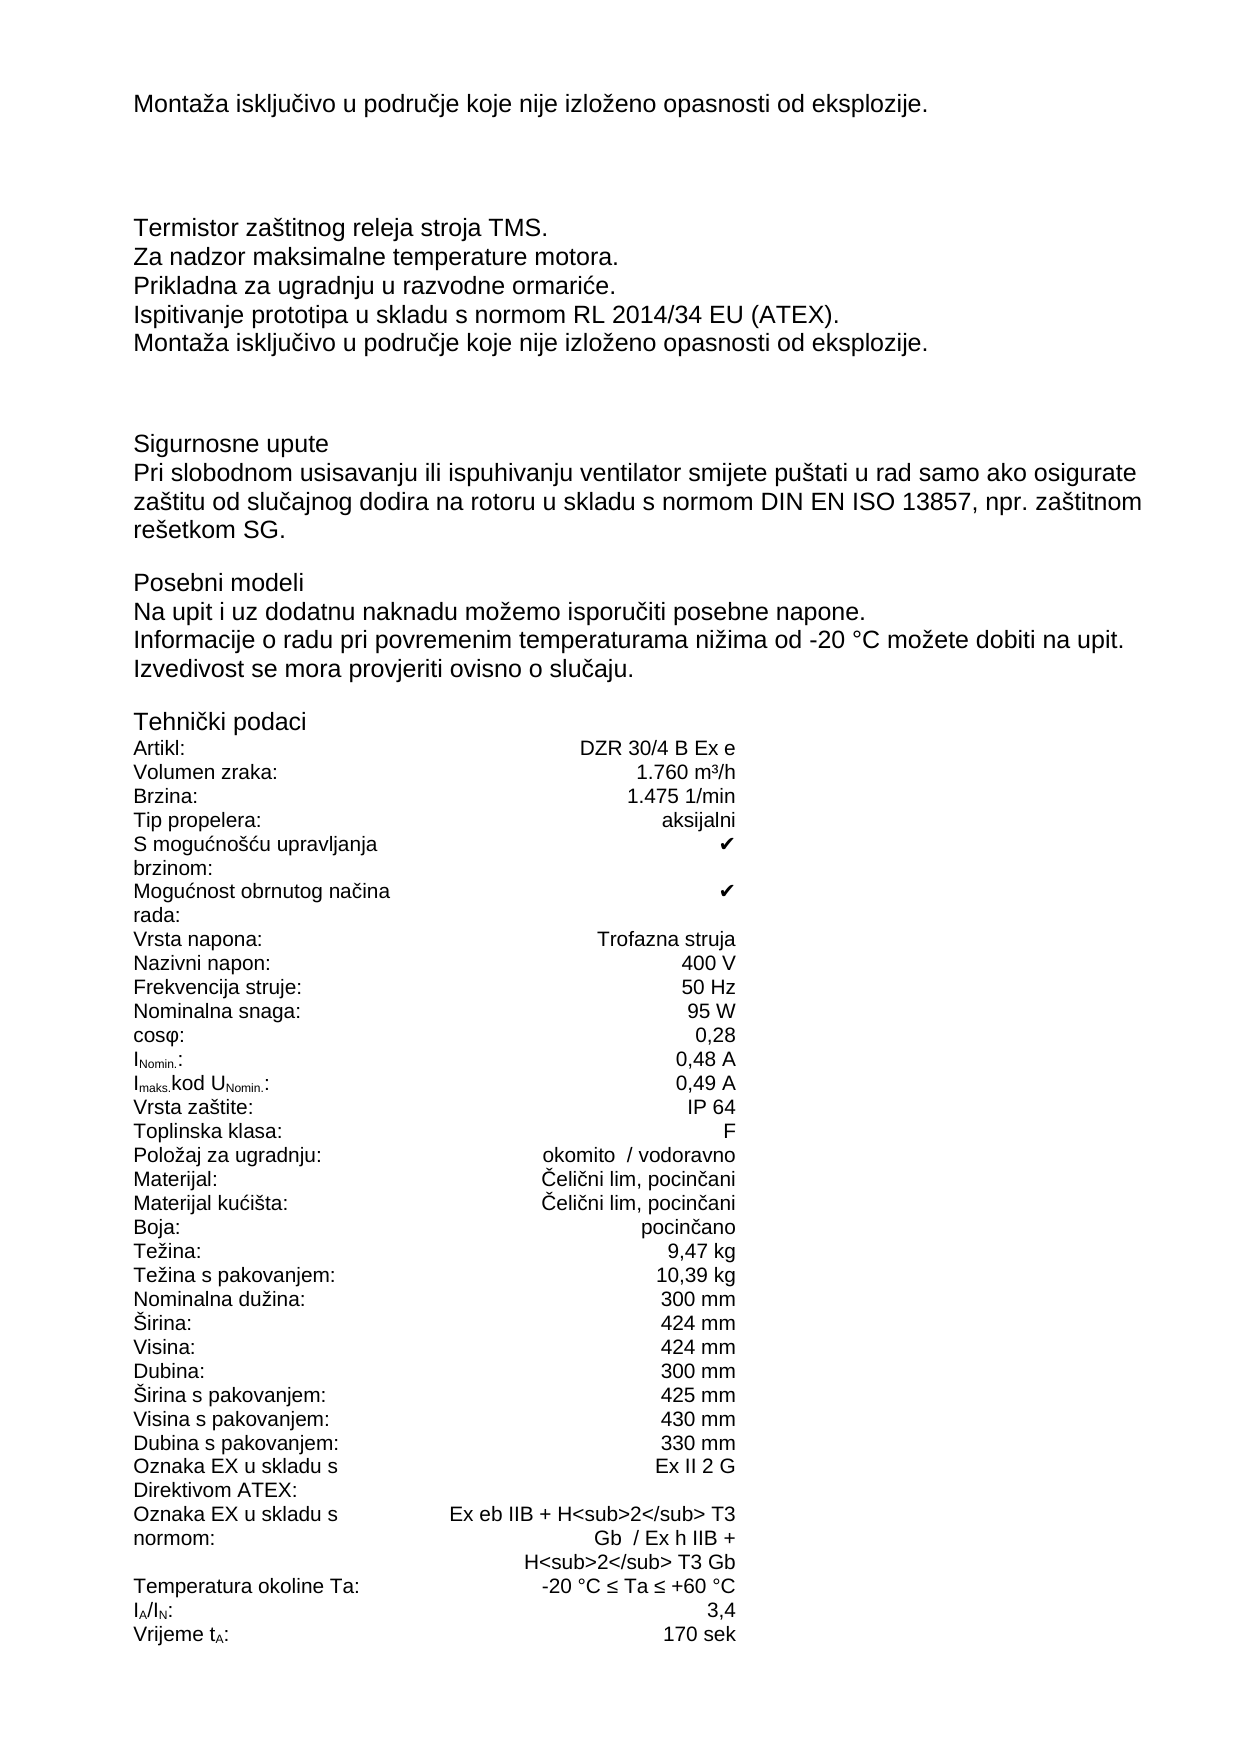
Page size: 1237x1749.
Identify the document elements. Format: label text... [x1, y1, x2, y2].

table_cell Nominalna dužina: [122, 1287, 434, 1311]
table_cell 425 mm [434, 1383, 747, 1406]
table_cell S mogućnošću upravljanja brzinom: [122, 831, 434, 879]
table_cell Frekvencija struje: [122, 975, 434, 999]
table_cell 0,48 A [434, 1047, 747, 1071]
table_cell Nominalna snaga: [122, 999, 434, 1023]
table_cell Oznaka EX u skladu s normom: [122, 1502, 434, 1574]
table_cell 9,47 kg [434, 1239, 747, 1263]
table_cell Čelični lim, pocinčani [434, 1191, 747, 1215]
table_cell Imaks.kod UNomin.: [122, 1071, 434, 1095]
text Izvedivost se mora provjeriti ovisno o slučaju. [133, 654, 1148, 683]
table_cell Nazivni napon: [122, 951, 434, 975]
table_cell Boja: [122, 1215, 434, 1239]
table_header Artikl: [122, 736, 434, 759]
table_cell pocinčano [434, 1215, 747, 1239]
table_cell INomin.: [122, 1047, 434, 1071]
table_cell Visina s pakovanjem: [122, 1406, 434, 1430]
table_cell 1.475 1/min [434, 784, 747, 807]
table_cell Vrijeme tA: [122, 1622, 434, 1646]
table_cell Volumen zraka: [122, 760, 434, 783]
table_cell cosφ: [122, 1023, 434, 1047]
table_cell 424 mm [434, 1335, 747, 1358]
table_cell Dubina: [122, 1359, 434, 1382]
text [133, 299, 1148, 328]
table_cell 50 Hz [434, 975, 747, 999]
table_cell 400 V [434, 951, 747, 975]
table_cell ✔ [434, 831, 747, 879]
table_cell 95 W [434, 999, 747, 1023]
table_cell F [434, 1119, 747, 1143]
text Montaža isključivo u područje koje nije izloženo opasnosti od eksplozije. [133, 328, 1148, 357]
table_cell 3,4 [434, 1598, 747, 1622]
table_cell 424 mm [434, 1311, 747, 1334]
text Montaža isključivo u područje koje nije izloženo opasnosti od eksplozije. [133, 89, 1148, 117]
table_cell 300 mm [434, 1287, 747, 1311]
table_cell Brzina: [122, 784, 434, 807]
table_cell Tip propelera: [122, 808, 434, 831]
table_cell Mogućnost obrnutog načina rada: [122, 879, 434, 927]
table_cell okomito / vodoravno [434, 1143, 747, 1167]
table_cell Oznaka EX u skladu s Direktivom ATEX: [122, 1454, 434, 1502]
text Na upit i uz dodatnu naknadu možemo isporučiti posebne napone. [133, 597, 1148, 625]
text Prikladna za ugradnju u razvodne ormariće. [133, 271, 1148, 299]
table_cell IP 64 [434, 1095, 747, 1119]
text Pri slobodnom usisavanju ili ispuhivanju ventilator smijete puštati u rad samo ako osigurate zaštitu od slučajnog dodira na rotoru u skladu s normom DIN EN ISO 13857, npr. zaštitnom rešetkom SG. [133, 458, 1148, 544]
table_cell Vrsta napona: [122, 927, 434, 951]
table_cell 0,49 A [434, 1071, 747, 1095]
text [133, 242, 1148, 271]
table_cell 0,28 [434, 1023, 747, 1047]
table_cell 430 mm [434, 1406, 747, 1430]
table_cell Težina s pakovanjem: [122, 1263, 434, 1287]
table_cell Širina: [122, 1311, 434, 1334]
table_cell 330 mm [434, 1430, 747, 1454]
table_cell Materijal kućišta: [122, 1191, 434, 1215]
table_cell Materijal: [122, 1167, 434, 1191]
table_cell Vrsta zaštite: [122, 1095, 434, 1119]
table_cell -20 °C ≤ Ta ≤ +60 °C [434, 1574, 747, 1598]
table_cell aksijalni [434, 808, 747, 831]
text Tehnički podaci [133, 707, 1148, 736]
table_cell 10,39 kg [434, 1263, 747, 1287]
table_cell ✔ [434, 879, 747, 927]
table_cell Položaj za ugradnju: [122, 1143, 434, 1167]
text Posebni modeli [133, 568, 1148, 597]
text Informacije o radu pri povremenim temperaturama nižima od -20 °C možete dobiti na upit. [133, 625, 1148, 654]
table_header DZR 30/4 B Ex e [434, 736, 747, 759]
table_cell IA/IN: [122, 1598, 434, 1622]
table_cell Visina: [122, 1335, 434, 1358]
table_cell 170 sek [434, 1622, 747, 1646]
table_cell Ex eb IIB + H<sub>2</sub> T3 Gb / Ex h IIB + H<sub>2</sub> T3 Gb [434, 1502, 747, 1574]
table_cell Težina: [122, 1239, 434, 1263]
table_cell 1.760 m³/h [434, 760, 747, 783]
table_cell Toplinska klasa: [122, 1119, 434, 1143]
text Termistor zaštitnog releja stroja TMS. [133, 213, 1148, 242]
table_cell Temperatura okoline Ta: [122, 1574, 434, 1598]
table_cell 300 mm [434, 1359, 747, 1382]
table_cell Ex II 2 G [434, 1454, 747, 1502]
table_cell Širina s pakovanjem: [122, 1383, 434, 1406]
table_cell Trofazna struja [434, 927, 747, 951]
table_cell Dubina s pakovanjem: [122, 1430, 434, 1454]
table_cell Čelični lim, pocinčani [434, 1167, 747, 1191]
text Sigurnosne upute [133, 429, 1148, 458]
